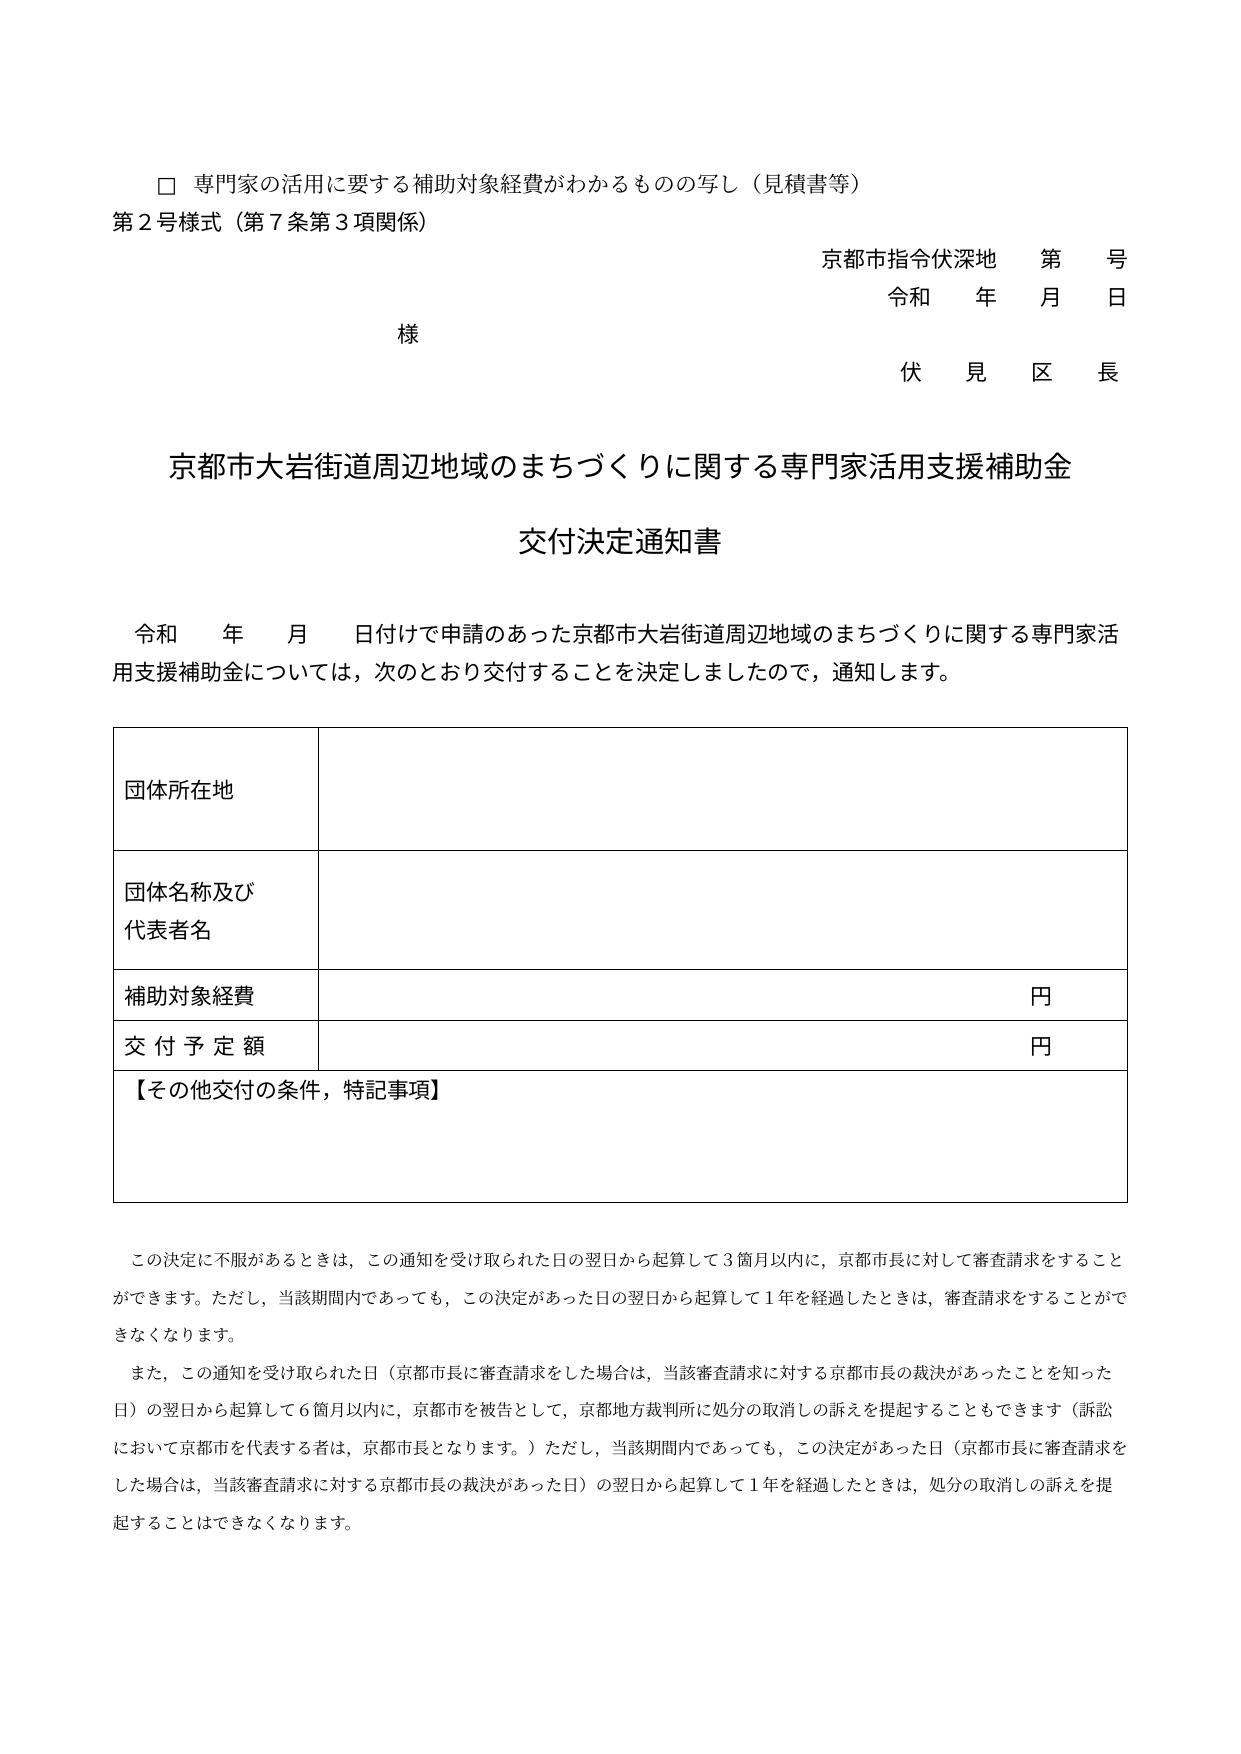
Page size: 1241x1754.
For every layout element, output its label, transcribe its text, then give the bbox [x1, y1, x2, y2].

table_header 団体所在地 [114, 728, 318, 850]
table_cell 団体名称及び 代表者名 [114, 851, 318, 969]
text 様 [112, 314, 1128, 352]
text 令和 年 月 日付けで申請のあった京都市大岩街道周辺地域のまちづくりに関する専門家活用支援補助金については，次のとおり交付することを決定しましたので，通知します。 [112, 614, 1128, 689]
text 交付決定通知書 [112, 502, 1128, 577]
text また，この通知を受け取られた日（京都市長に審査請求をした場合は，当該審査請求に対する京都市長の裁決があったことを知った日）の翌日から起算して６箇月以内に，京都市を被告として，京都地方裁判所に処分の取消しの訴えを提起することもできます（訴訟において京都市を代表する者は，京都市長となります。）ただし，当該期間内であっても，この決定があった日（京都市長に審査請求をした場合は，当該審査請求に対する京都市長の裁決があった日）の翌日から起算して１年を経過したときは，処分の取消しの訴えを提起することはできなくなります。 [112, 1353, 1128, 1541]
text 令和 年 月 日 [112, 277, 1128, 314]
table_cell 補助対象経費 [114, 970, 318, 1020]
text この決定に不服があるときは，この通知を受け取られた日の翌日から起算して３箇月以内に，京都市長に対して審査請求をすることができます。ただし，当該期間内であっても，この決定があった日の翌日から起算して１年を経過したときは，審査請求をすることができなくなります。 [112, 1241, 1128, 1353]
text 京都市指令伏深地 第 号 [112, 239, 1128, 277]
table_cell 交付予定額 [114, 1021, 318, 1069]
table_cell [319, 851, 1127, 969]
table_cell 円 [319, 1021, 1127, 1069]
text 第２号様式（第７条第３項関係） [112, 202, 1128, 239]
table_cell 円 [319, 970, 1127, 1020]
text 京都市大岩街道周辺地域のまちづくりに関する専門家活用支援補助金 [112, 427, 1128, 502]
list 専門家の活用に要する補助対象経費がわかるものの写し（見積書等） [156, 164, 1128, 202]
table_cell 【その他交付の条件，特記事項】 [114, 1071, 1127, 1202]
table_header [319, 728, 1127, 850]
text 伏 見 区 長 [112, 352, 1128, 389]
